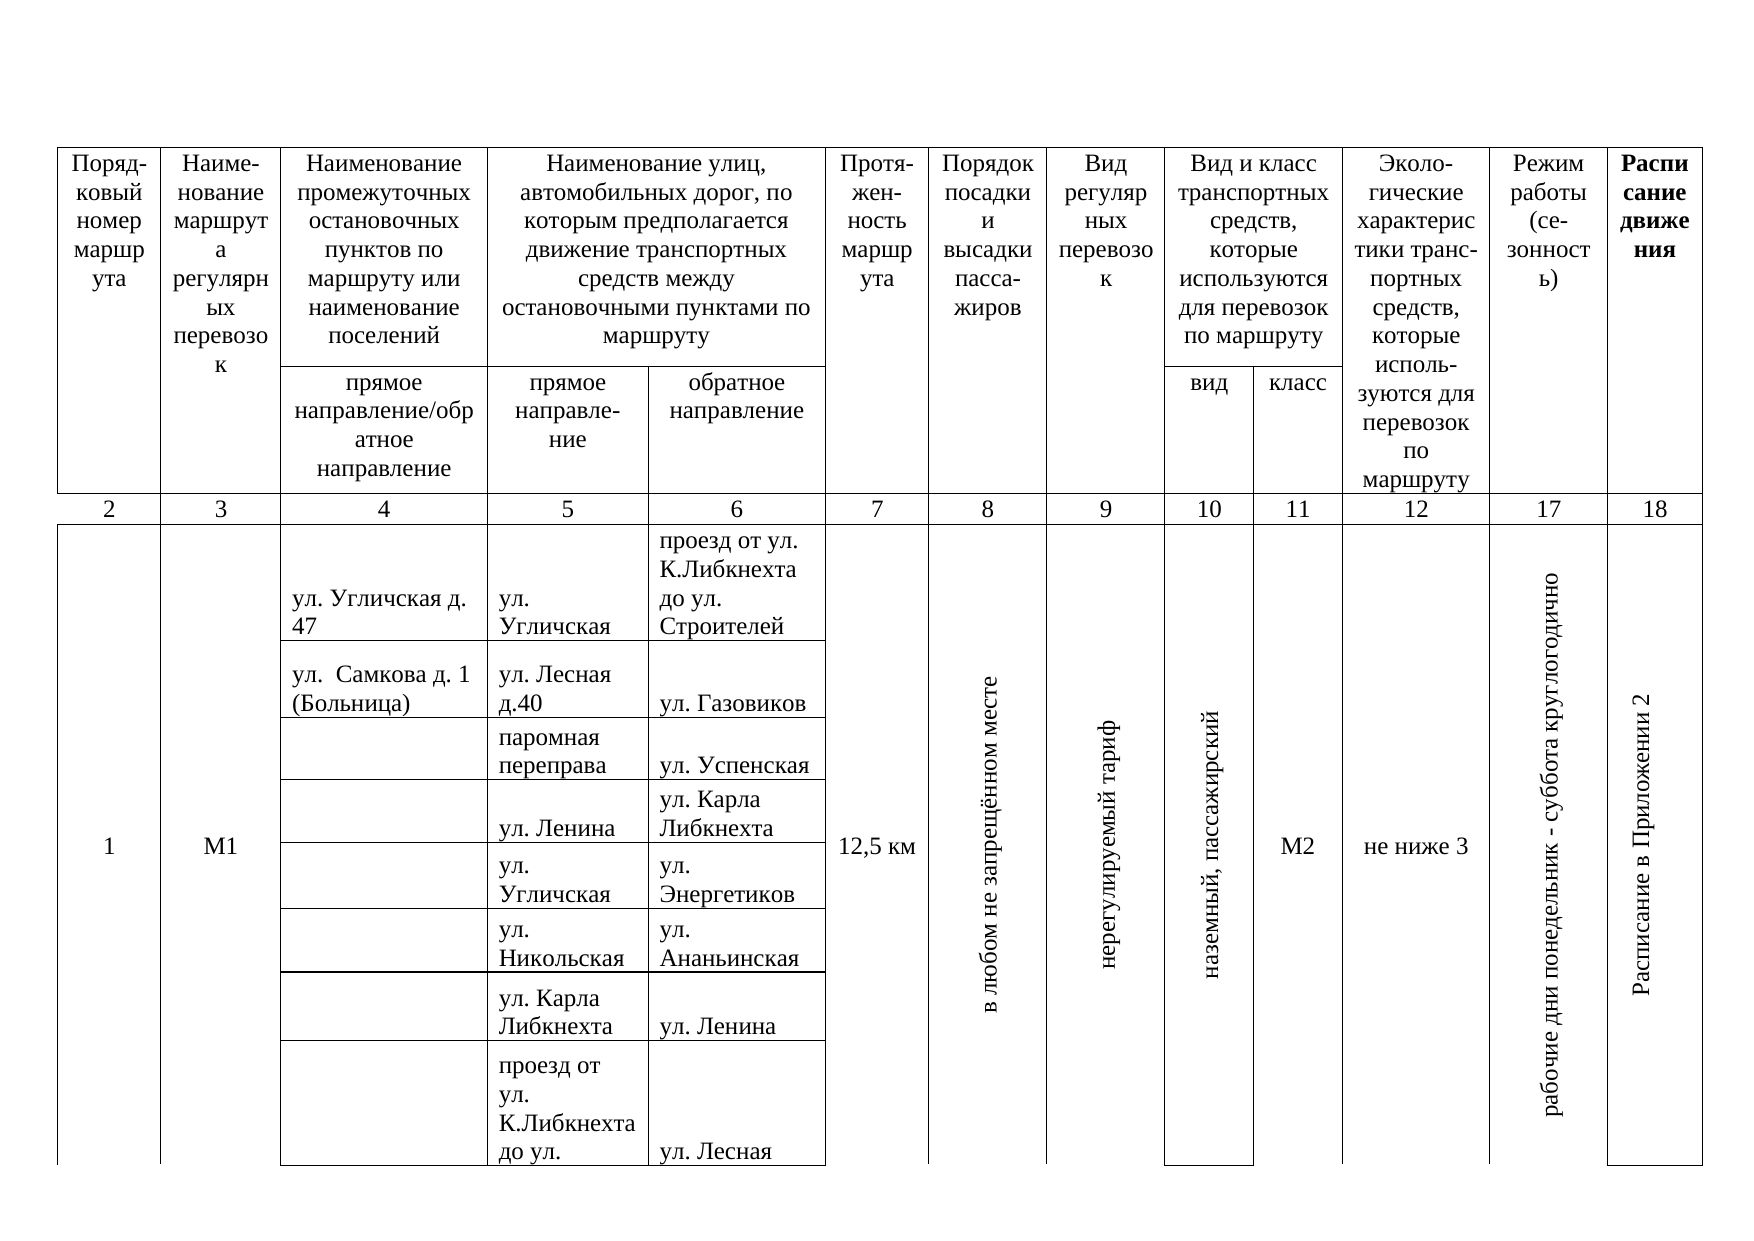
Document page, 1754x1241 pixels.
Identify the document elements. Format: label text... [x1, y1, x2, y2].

table_cell нерегулируемый тариф [1047, 525, 1164, 1165]
table_cell 5 [488, 494, 648, 524]
table_cell [281, 843, 487, 907]
table_cell ул. Ананьинская [649, 909, 825, 971]
table_cell ул. Лесная д.40 [488, 641, 648, 717]
table_cell ул. Карла Либкнехта [488, 973, 648, 1040]
table_cell не ниже 3 [1342, 525, 1490, 1165]
table_cell [281, 973, 487, 1040]
table_cell [281, 718, 487, 779]
table_cell ул. Угличская [488, 843, 648, 907]
table_cell 1 [58, 525, 161, 1165]
table_header Наиме-нование маршрута регулярных перевозок [161, 148, 280, 493]
table_cell наземный, пассажирский [1165, 525, 1253, 1165]
table_cell класс [1254, 367, 1342, 493]
table_cell ул. Ленина [649, 973, 825, 1040]
table_cell 3 [161, 494, 280, 524]
table_cell 6 [649, 494, 825, 524]
table_cell ул. Энергетиков [649, 843, 825, 907]
table_cell 7 [826, 494, 928, 524]
table_cell ул. Газовиков [649, 641, 825, 717]
table_cell Расписание в Приложении 2 [1608, 525, 1702, 1165]
table_header Эколо-гические характеристики транс-портных средств, которые исполь-зуются для перевозок по маршруту [1343, 148, 1489, 493]
table_cell М1 [161, 525, 280, 1165]
table_cell 18 [1608, 494, 1702, 524]
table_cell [1490, 525, 1607, 1165]
table_cell 4 [281, 494, 487, 524]
table_cell [281, 1041, 487, 1165]
table_header Наименование промежуточных остановочных пунктов по маршруту или наименование поселений [281, 148, 487, 366]
table_header Режим работы (се-зонность) [1490, 148, 1607, 493]
table_cell 17 [1490, 494, 1607, 524]
table_cell 12,5 км [826, 525, 929, 1165]
table_cell 8 [929, 494, 1046, 524]
table_cell прямое направле-ние [488, 367, 648, 493]
table_cell ул. Лесная [649, 1041, 825, 1165]
table_header Расписание движения [1608, 148, 1702, 493]
table_cell М2 [1254, 525, 1342, 1165]
table_cell ул. Угличская д. 47 [281, 525, 487, 640]
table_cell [488, 1041, 648, 1165]
table_cell [281, 909, 487, 971]
table_cell обратное направление [649, 367, 825, 493]
table_cell в любом не запрещённом месте [929, 525, 1047, 1165]
table_header Наименование улиц, автомобильных дорог, по которым предполагается движение транспортных средств между остановочными пунктами по маршруту [488, 148, 825, 366]
table_cell ул. Успенская [649, 718, 825, 779]
table_cell [281, 780, 487, 842]
table_header Вид регулярных перевозок [1047, 148, 1164, 493]
table_cell ул. Ленина [488, 780, 648, 842]
table_cell вид [1165, 367, 1253, 493]
table_cell 9 [1047, 494, 1164, 524]
table_header Вид и класс транспортных средств, которые используются для перевозок по маршруту [1165, 148, 1342, 366]
table_cell 11 [1254, 494, 1342, 524]
table_cell ул. Никольская [488, 909, 648, 971]
table_header Протя-жен-ность маршрута [826, 148, 928, 493]
table_header Порядок посадки и высадки пасса-жиров [929, 148, 1046, 493]
table_cell ул. Карла Либкнехта [649, 780, 825, 842]
table_cell ул. Угличская [488, 525, 648, 640]
table_cell ул. Самкова д. 1 (Больница) [281, 641, 487, 717]
table_cell прямое направление/обратное направление [281, 367, 487, 493]
table_cell 10 [1165, 494, 1253, 524]
table_header Поряд-ковый номер маршрута [58, 148, 160, 493]
table_cell паромная переправа [488, 718, 648, 779]
table_cell 2 [58, 494, 160, 524]
table_cell 12 [1343, 494, 1489, 524]
table_cell проезд от ул. К.Либкнехта до ул. Строителей [649, 525, 825, 640]
